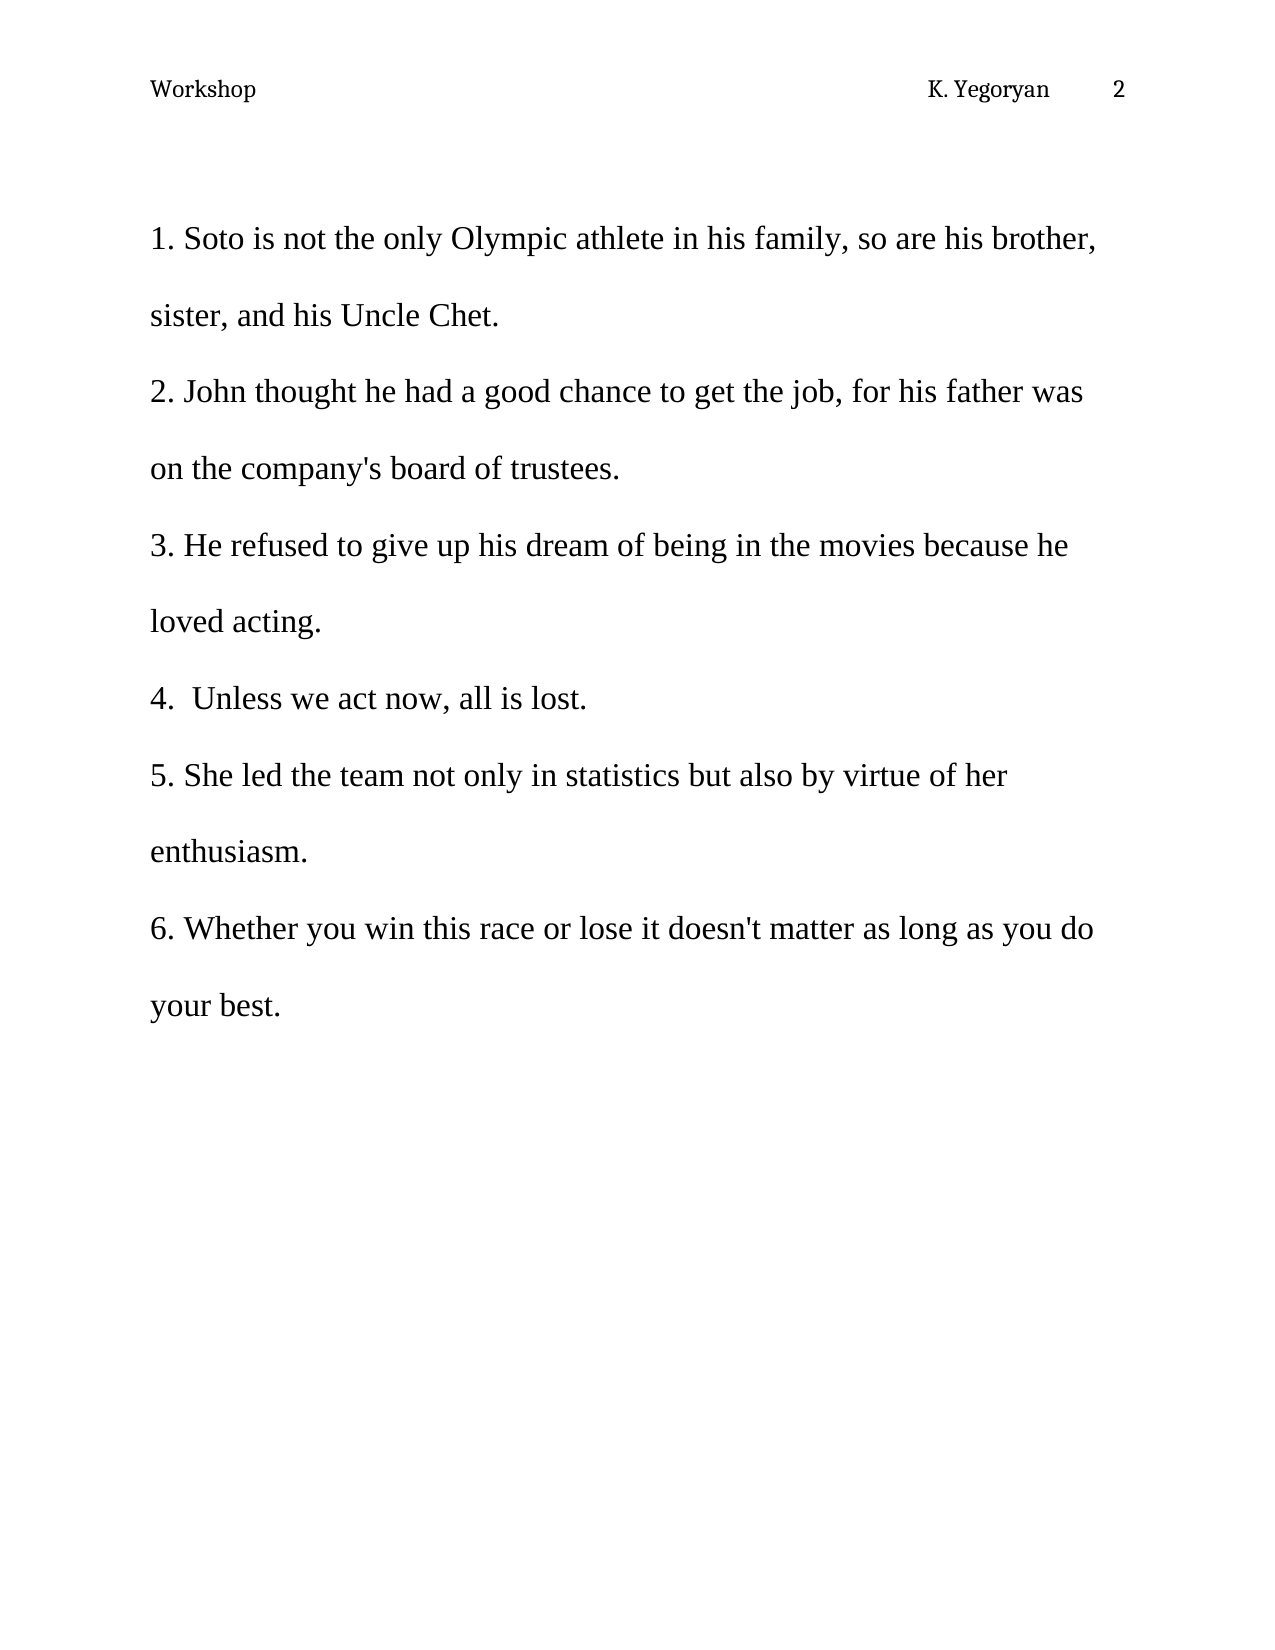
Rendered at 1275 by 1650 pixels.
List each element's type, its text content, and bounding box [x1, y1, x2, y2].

text 3. He refused to give up his dream of being in the movies because he loved acting. [150, 525, 1125, 640]
text 6. Whether you win this race or lose it doesn't matter as long as you do your best. [150, 908, 1125, 1023]
text 4. Unless we act now, all is lost. [150, 678, 1125, 716]
text 5. She led the team not only in statistics but also by virtue of her enthusiasm. [150, 755, 1125, 870]
text 1. Soto is not the only Olympic athlete in his family, so are his brother, sister, and his Uncle Chet. [150, 218, 1125, 333]
text 2. John thought he had a good chance to get the job, for his father was on the company's board of trustees. [150, 371, 1125, 486]
